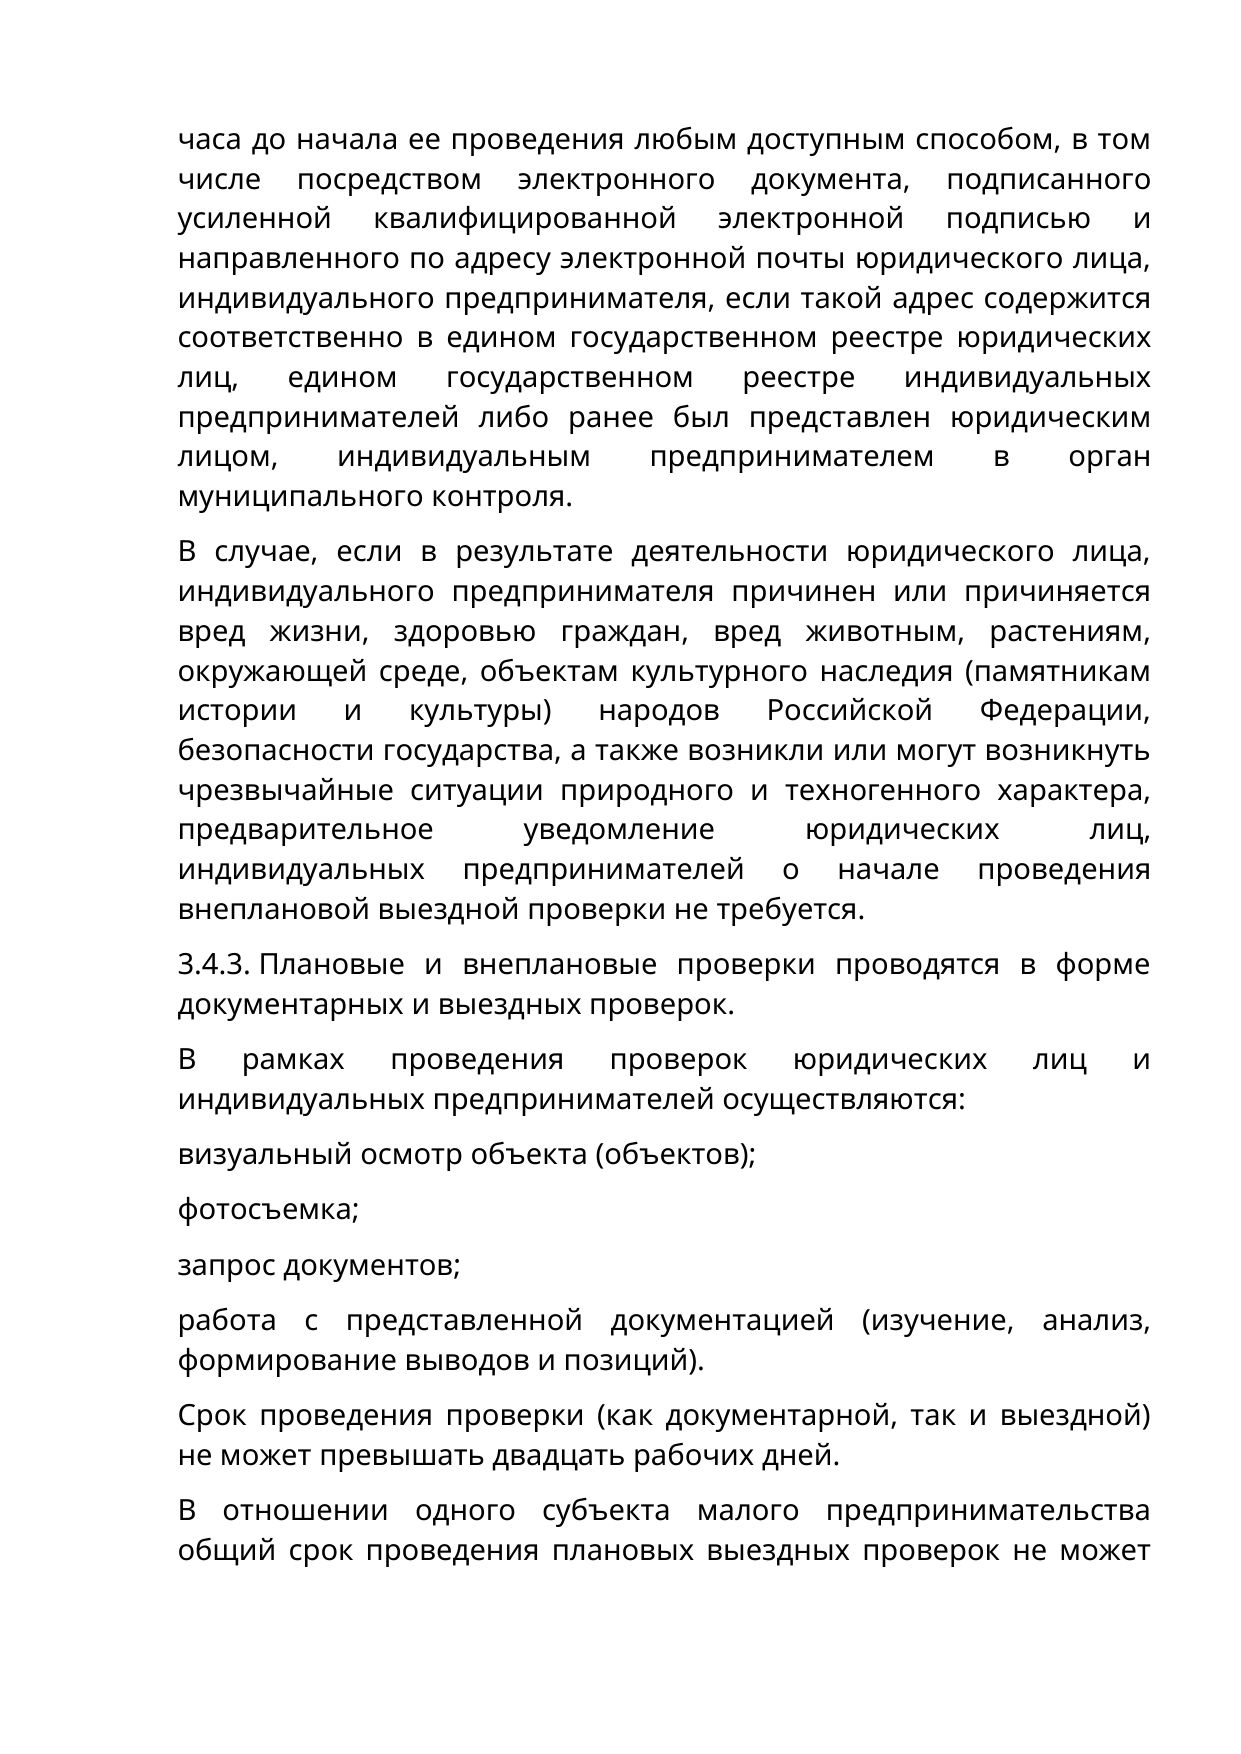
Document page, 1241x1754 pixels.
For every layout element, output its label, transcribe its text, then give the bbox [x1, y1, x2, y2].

text запрос документов; [177, 1244, 1152, 1283]
text визуальный осмотр объекта (объектов); [177, 1133, 1152, 1173]
text Срок проведения проверки (как документарной, так и выездной) не может превышать двадцать рабочих дней. [177, 1394, 1152, 1473]
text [177, 118, 1152, 515]
text 3.4.3. Плановые и внеплановые проверки проводятся в форме документарных и выездных проверок. [177, 943, 1152, 1023]
text В рамках проведения проверок юридических лиц и индивидуальных предпринимателей осуществляются: [177, 1038, 1152, 1118]
text В случае, если в результате деятельности юридического лица, индивидуального предпринимателя причинен или причиняется вред жизни, здоровью граждан, вред животным, растениям, окружающей среде, объектам культурного наследия (памятникам истории и культуры) народов Российской Федерации, безопасности государства, а также возникли или могут возникнуть чрезвычайные ситуации природного и техногенного характера, предварительное уведомление юридических лиц, индивидуальных предпринимателей о начале проведения внеплановой выездной проверки не требуется. [177, 531, 1152, 928]
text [177, 1489, 1152, 1568]
text работа с представленной документацией (изучение, анализ, формирование выводов и позиций). [177, 1299, 1152, 1378]
text фотосъемка; [177, 1188, 1152, 1228]
